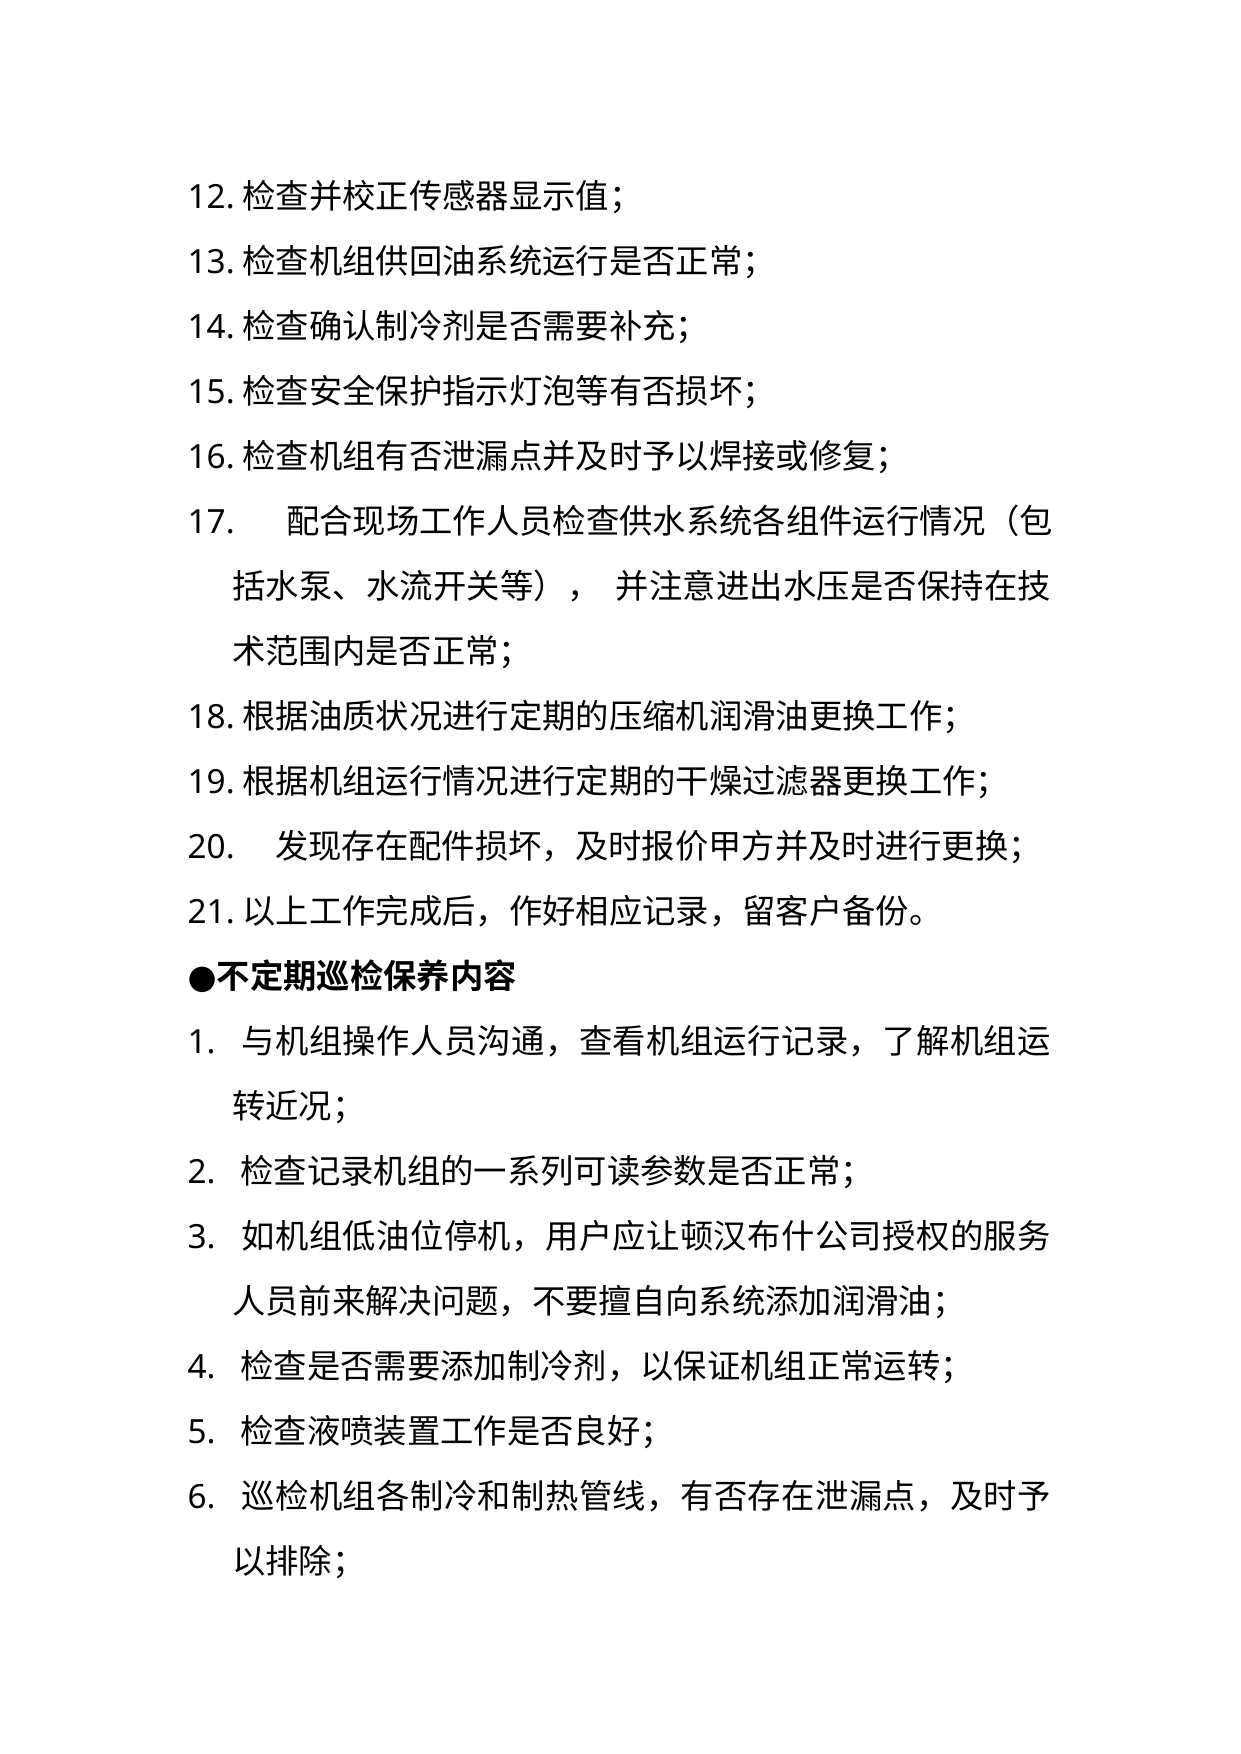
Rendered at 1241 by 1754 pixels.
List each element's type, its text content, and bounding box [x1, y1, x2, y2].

list 检查安全保护指示灯泡等有否损坏； [187, 357, 1053, 422]
list 检查确认制冷剂是否需要补充； [187, 292, 1053, 357]
list 检查并校正传感器显示值； [187, 162, 1053, 227]
list 如机组低油位停机，用户应让顿汉布什公司授权的服务人员前来解决问题，不要擅自向系统添加润滑油； [187, 1202, 1053, 1332]
list 发现存在配件损坏，及时报价甲方并及时进行更换； [187, 812, 1053, 877]
list 巡检机组各制冷和制热管线，有否存在泄漏点，及时予以排除； [187, 1462, 1053, 1592]
list 检查液喷装置工作是否良好； [187, 1397, 1053, 1462]
list 以上工作完成后，作好相应记录，留客户备份。 [187, 877, 1053, 942]
list 检查是否需要添加制冷剂，以保证机组正常运转； [187, 1332, 1053, 1397]
text ●不定期巡检保养内容 [187, 942, 1053, 1007]
list 检查记录机组的一系列可读参数是否正常； [187, 1137, 1053, 1202]
list 根据油质状况进行定期的压缩机润滑油更换工作； [187, 682, 1053, 747]
list 与机组操作人员沟通，查看机组运行记录，了解机组运转近况； [187, 1007, 1053, 1137]
list 配合现场工作人员检查供水系统各组件运行情况（包括水泵、水流开关等）， 并注意进出水压是否保持在技术范围内是否正常； [187, 487, 1053, 682]
list 检查机组供回油系统运行是否正常； [187, 227, 1053, 292]
list 检查机组有否泄漏点并及时予以焊接或修复； [187, 422, 1053, 487]
list 根据机组运行情况进行定期的干燥过滤器更换工作； [187, 747, 1053, 812]
